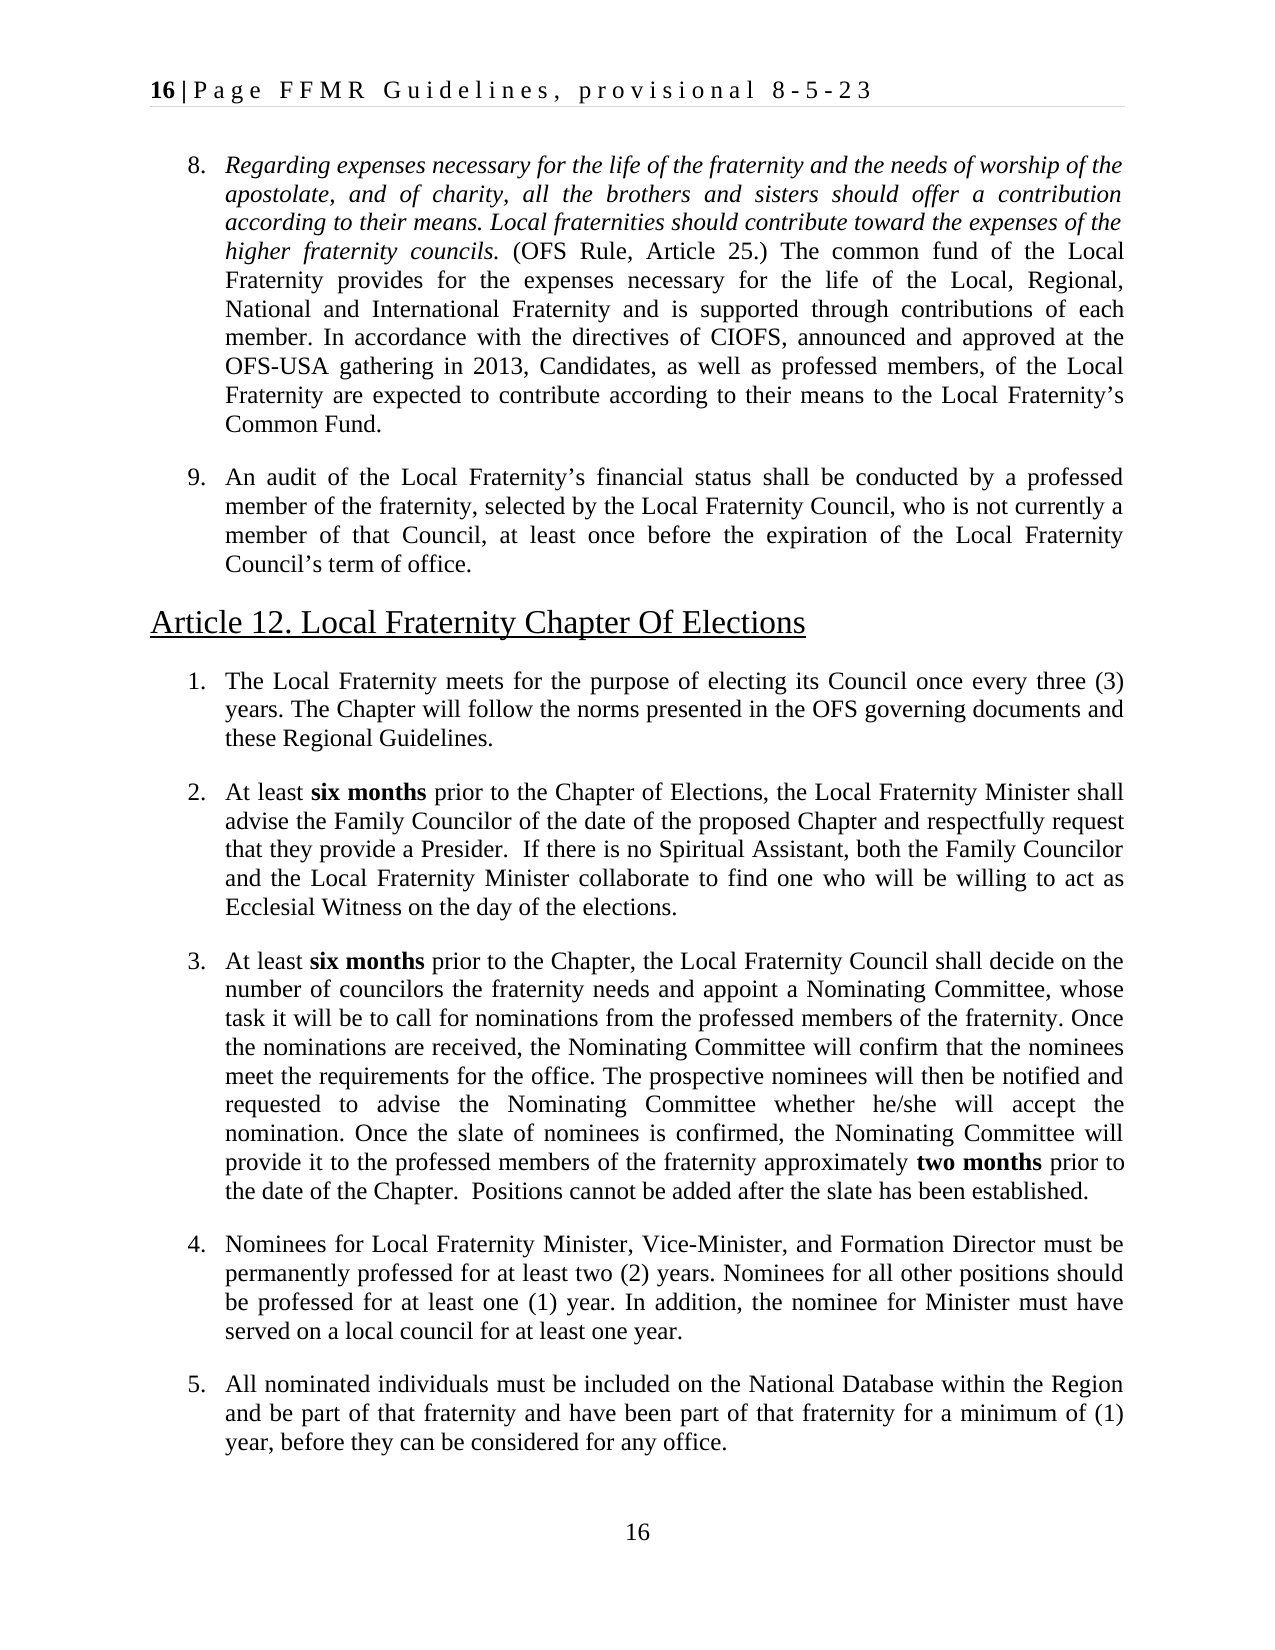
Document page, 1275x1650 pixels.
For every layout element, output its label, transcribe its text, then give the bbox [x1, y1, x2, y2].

list At least six months prior to the Chapter, the Local Fraternity Council shall decide on the number of councilors the fraternity needs and appoint a Nominating Committee, whose task it will be to call for nominations from the professed members of the fraternity. Once the nominations are received, the Nominating Committee will confirm that the nominees meet the requirements for the office. The prospective nominees will then be notified and requested to advise the Nominating Committee whether he/she will accept the nomination. Once the slate of nominees is confirmed, the Nominating Committee will provide it to the professed members of the fraternity approximately two months prior to the date of the Chapter. Positions cannot be added after the slate has been established. [187, 946, 1125, 1204]
list The Local Fraternity meets for the purpose of electing its Council once every three (3) years. The Chapter will follow the norms presented in the OFS governing documents and these Regional Guidelines. [187, 666, 1125, 752]
list An audit of the Local Fraternity’s financial status shall be conducted by a professed member of the fraternity, selected by the Local Fraternity Council, who is not currently a member of that Council, at least once before the expiration of the Local Fraternity Council’s term of office. [187, 462, 1125, 577]
list Regarding expenses necessary for the life of the fraternity and the needs of worship of the apostolate, and of charity, all the brothers and sisters should offer a contribution according to their means. Local fraternities should contribute toward the expenses of the higher fraternity councils. (OFS Rule, Article 25.) The common fund of the Local Fraternity provides for the expenses necessary for the life of the Local, Regional, National and International Fraternity and is supported through contributions of each member. In accordance with the directives of CIOFS, announced and approved at the OFS-USA gathering in 2013, Candidates, as well as professed members, of the Local Fraternity are expected to contribute according to their means to the Local Fraternity’s Common Fund. [187, 150, 1125, 437]
list All nominated individuals must be included on the National Database within the Region and be part of that fraternity and have been part of that fraternity for a minimum of (1) year, before they can be considered for any office. [187, 1369, 1125, 1456]
subtitle Article 12. Local Fraternity Chapter Of Elections [150, 602, 1125, 641]
list At least six months prior to the Chapter of Elections, the Local Fraternity Minister shall advise the Family Councilor of the date of the proposed Chapter and respectfully request that they provide a Presider. If there is no Spiritual Assistant, both the Family Councilor and the Local Fraternity Minister collaborate to find one who will be willing to act as Ecclesial Witness on the day of the elections. [187, 777, 1125, 921]
list Nominees for Local Fraternity Minister, Vice-Minister, and Formation Director must be permanently professed for at least two (2) years. Nominees for all other positions should be professed for at least one (1) year. In addition, the nominee for Minister must have served on a local council for at least one year. [187, 1229, 1125, 1344]
